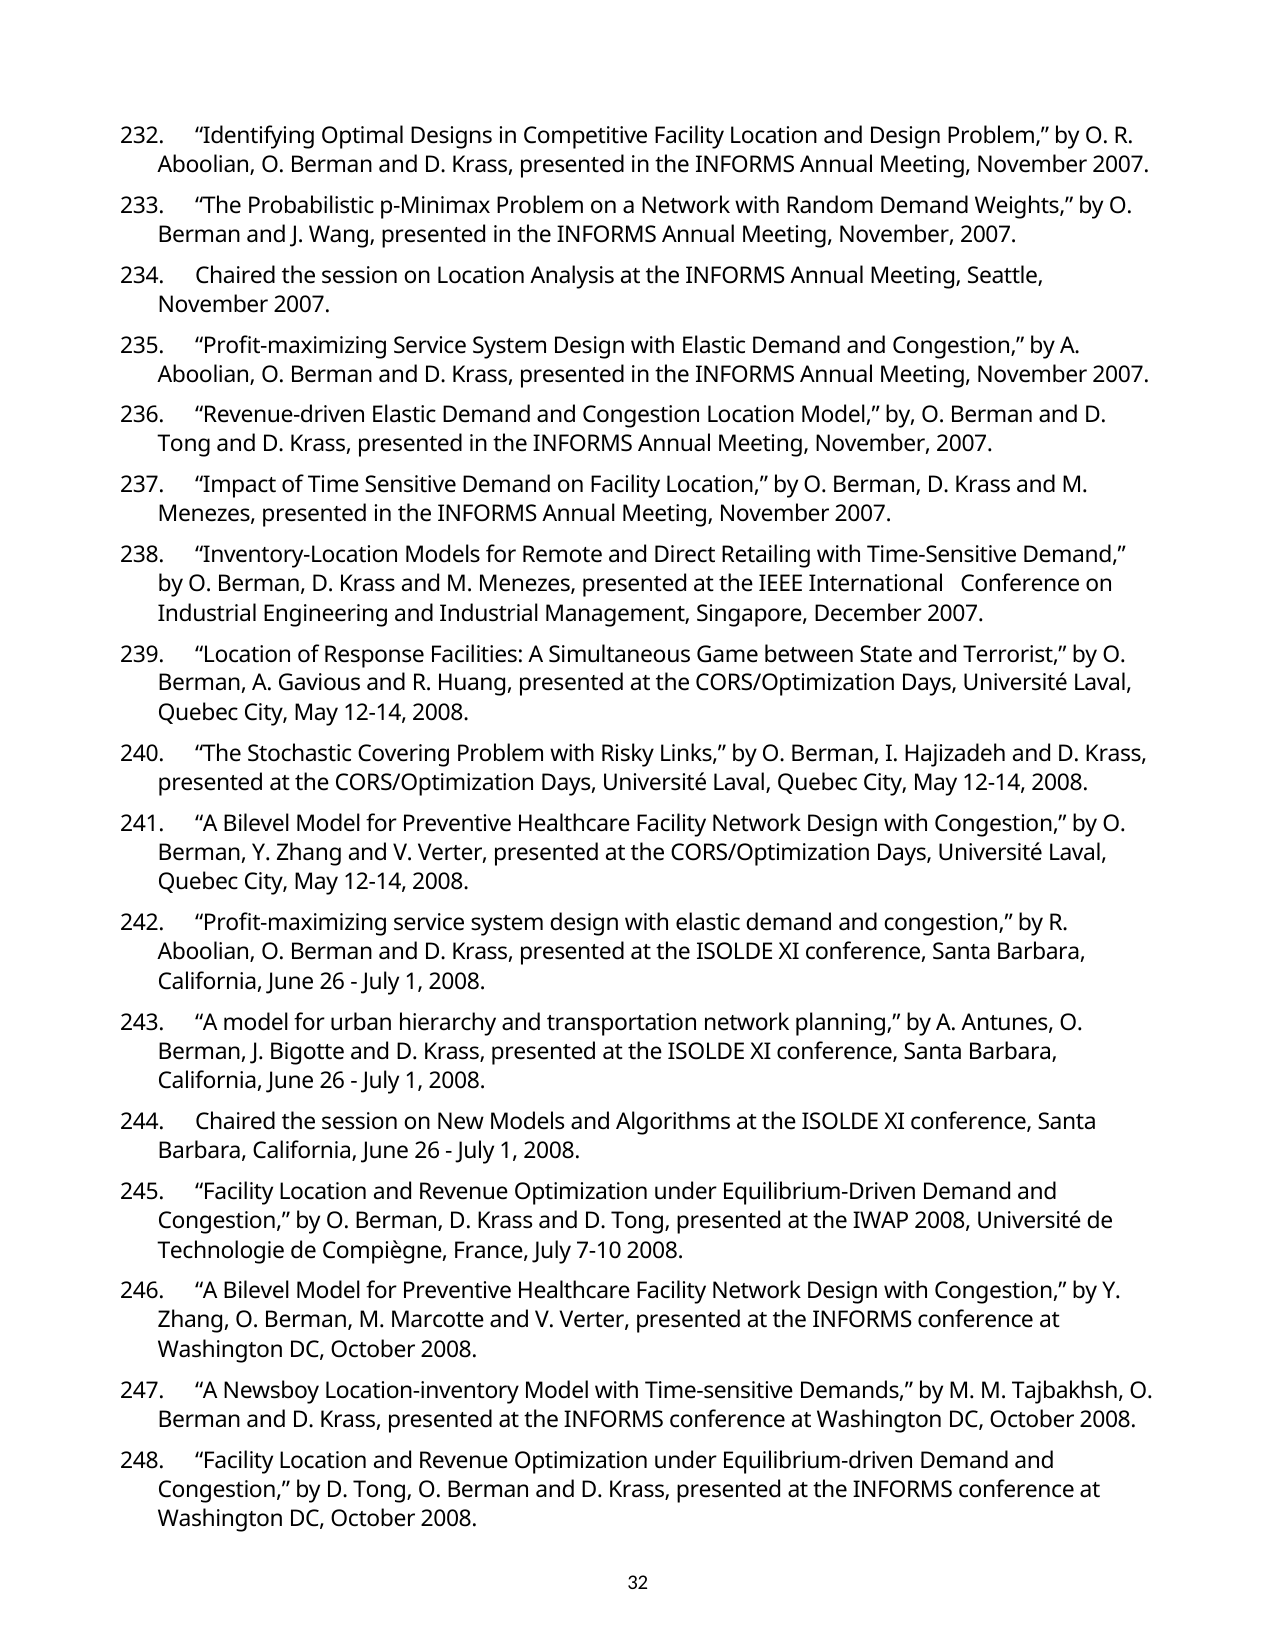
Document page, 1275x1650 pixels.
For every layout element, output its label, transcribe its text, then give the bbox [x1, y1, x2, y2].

list Chaired the session on New Models and Algorithms at the ISOLDE XI conference, Santa Barbara, California, June 26 - July 1, 2008. [120, 1106, 1155, 1165]
list “Impact of Time Sensitive Demand on Facility Location,” by O. Berman, D. Krass and M. Menezes, presented in the INFORMS Annual Meeting, November 2007. [120, 469, 1155, 528]
list “A Bilevel Model for Preventive Healthcare Facility Network Design with Congestion,” by O. Berman, Y. Zhang and V. Verter, presented at the CORS/Optimization Days, Université Laval, Quebec City, May 12-14, 2008. [120, 807, 1155, 897]
list “Facility Location and Revenue Optimization under Equilibrium-driven Demand and Congestion,” by D. Tong, O. Berman and D. Krass, presented at the INFORMS conference at Washington DC, October 2008. [120, 1444, 1155, 1533]
list “A Bilevel Model for Preventive Healthcare Facility Network Design with Congestion,” by Y. Zhang, O. Berman, M. Marcotte and V. Verter, presented at the INFORMS conference at Washington DC, October 2008. [120, 1275, 1155, 1364]
list “Inventory-Location Models for Remote and Direct Retailing with Time-Sensitive Demand,” by O. Berman, D. Krass and M. Menezes, presented at the IEEE International Conference on Industrial Engineering and Industrial Management, Singapore, December 2007. [120, 539, 1155, 628]
list “Profit-maximizing service system design with elastic demand and congestion,” by R. Aboolian, O. Berman and D. Krass, presented at the ISOLDE XI conference, Santa Barbara, California, June 26 - July 1, 2008. [120, 907, 1155, 996]
list “Facility Location and Revenue Optimization under Equilibrium-Driven Demand and Congestion,” by O. Berman, D. Krass and D. Tong, presented at the IWAP 2008, Université de Technologie de Compiègne, France, July 7-10 2008. [120, 1176, 1155, 1265]
list “Location of Response Facilities: A Simultaneous Game between State and Terrorist,” by O. Berman, A. Gavious and R. Huang, presented at the CORS/Optimization Days, Université Laval, Quebec City, May 12-14, 2008. [120, 638, 1155, 727]
list “The Probabilistic p-Minimax Problem on a Network with Random Demand Weights,” by O. Berman and J. Wang, presented in the INFORMS Annual Meeting, November, 2007. [120, 190, 1155, 249]
list “Profit-maximizing Service System Design with Elastic Demand and Congestion,” by A. Aboolian, O. Berman and D. Krass, presented in the INFORMS Annual Meeting, November 2007. [120, 329, 1155, 389]
list “A model for urban hierarchy and transportation network planning,” by A. Antunes, O. Berman, J. Bigotte and D. Krass, presented at the ISOLDE XI conference, Santa Barbara, California, June 26 - July 1, 2008. [120, 1006, 1155, 1096]
list “A Newsboy Location-inventory Model with Time-sensitive Demands,” by M. M. Tajbakhsh, O. Berman and D. Krass, presented at the INFORMS conference at Washington DC, October 2008. [120, 1375, 1155, 1434]
list Chaired the session on Location Analysis at the INFORMS Annual Meeting, Seattle, November 2007. [120, 259, 1155, 319]
list “Identifying Optimal Designs in Competitive Facility Location and Design Problem,” by O. R. Aboolian, O. Berman and D. Krass, presented in the INFORMS Annual Meeting, November 2007. [120, 120, 1155, 179]
list “Revenue-driven Elastic Demand and Congestion Location Model,” by, O. Berman and D. Tong and D. Krass, presented in the INFORMS Annual Meeting, November, 2007. [120, 399, 1155, 458]
list “The Stochastic Covering Problem with Risky Links,” by O. Berman, I. Hajizadeh and D. Krass, presented at the CORS/Optimization Days, Université Laval, Quebec City, May 12-14, 2008. [120, 738, 1155, 797]
